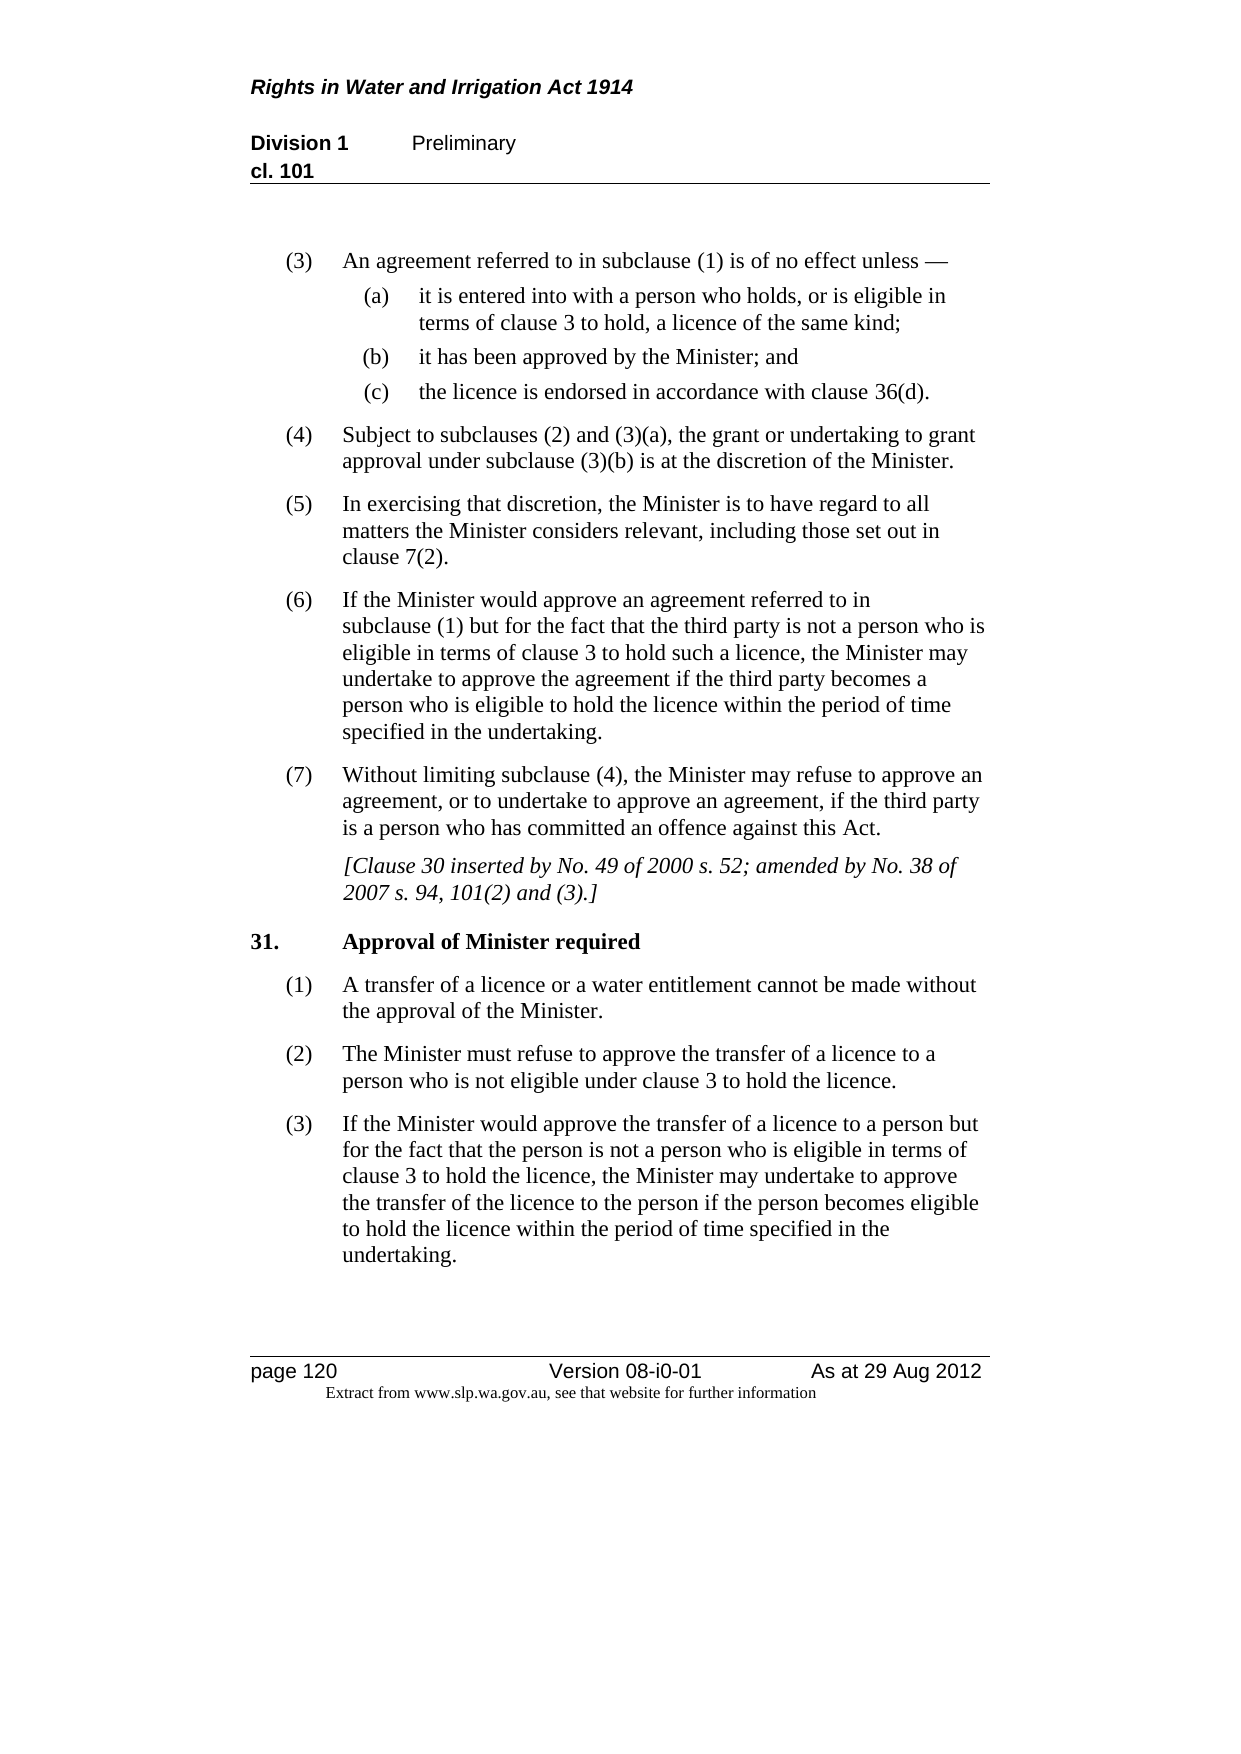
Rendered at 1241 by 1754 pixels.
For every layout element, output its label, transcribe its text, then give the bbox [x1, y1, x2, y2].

text (3) An agreement referred to in subclause (1) is of no effect unless — [250, 247, 990, 274]
text (a) it is entered into with a person who holds, or is eligible in terms of clause 3 to hold, a licence of the same kind; [250, 282, 990, 335]
text (5) In exercising that discretion, the Minister is to have regard to all matters the Minister considers relevant, including those set out in clause 7(2). [250, 490, 990, 569]
text (1) A transfer of a licence or a water entitlement cannot be made without the approval of the Minister. [250, 971, 990, 1024]
text (7) Without limiting subclause (4), the Minister may refuse to approve an agreement, or to undertake to approve an agreement, if the third party is a person who has committed an offence against this Act. [250, 761, 990, 840]
text (b) it has been approved by the Minister; and [250, 343, 990, 369]
text [Clause 30 inserted by No. 49 of 2000 s. 52; amended by No. 38 of 2007 s. 94, 101(2) and (3).] [250, 852, 990, 905]
text (4) Subject to subclauses (2) and (3)(a), the grant or undertaking to grant approval under subclause (3)(b) is at the discretion of the Minister. [250, 421, 990, 474]
subtitle 31. Approval of Minister required [250, 928, 990, 954]
text (6) If the Minister would approve an agreement referred to in subclause (1) but for the fact that the third party is not a person who is eligible in terms of clause 3 to hold such a licence, the Minister may undertake to approve the agreement if the third party becomes a person who is eligible to hold the licence within the period of time specified in the undertaking. [250, 586, 990, 744]
text (2) The Minister must refuse to approve the transfer of a licence to a person who is not eligible under clause 3 to hold the licence. [250, 1040, 990, 1093]
text (c) the licence is endorsed in accordance with clause 36(d). [250, 378, 990, 404]
text (3) If the Minister would approve the transfer of a licence to a person but for the fact that the person is not a person who is eligible in terms of clause 3 to hold the licence, the Minister may undertake to approve the transfer of the licence to the person if the person becomes eligible to hold the licence within the period of time specified in the undertaking. [250, 1110, 990, 1268]
